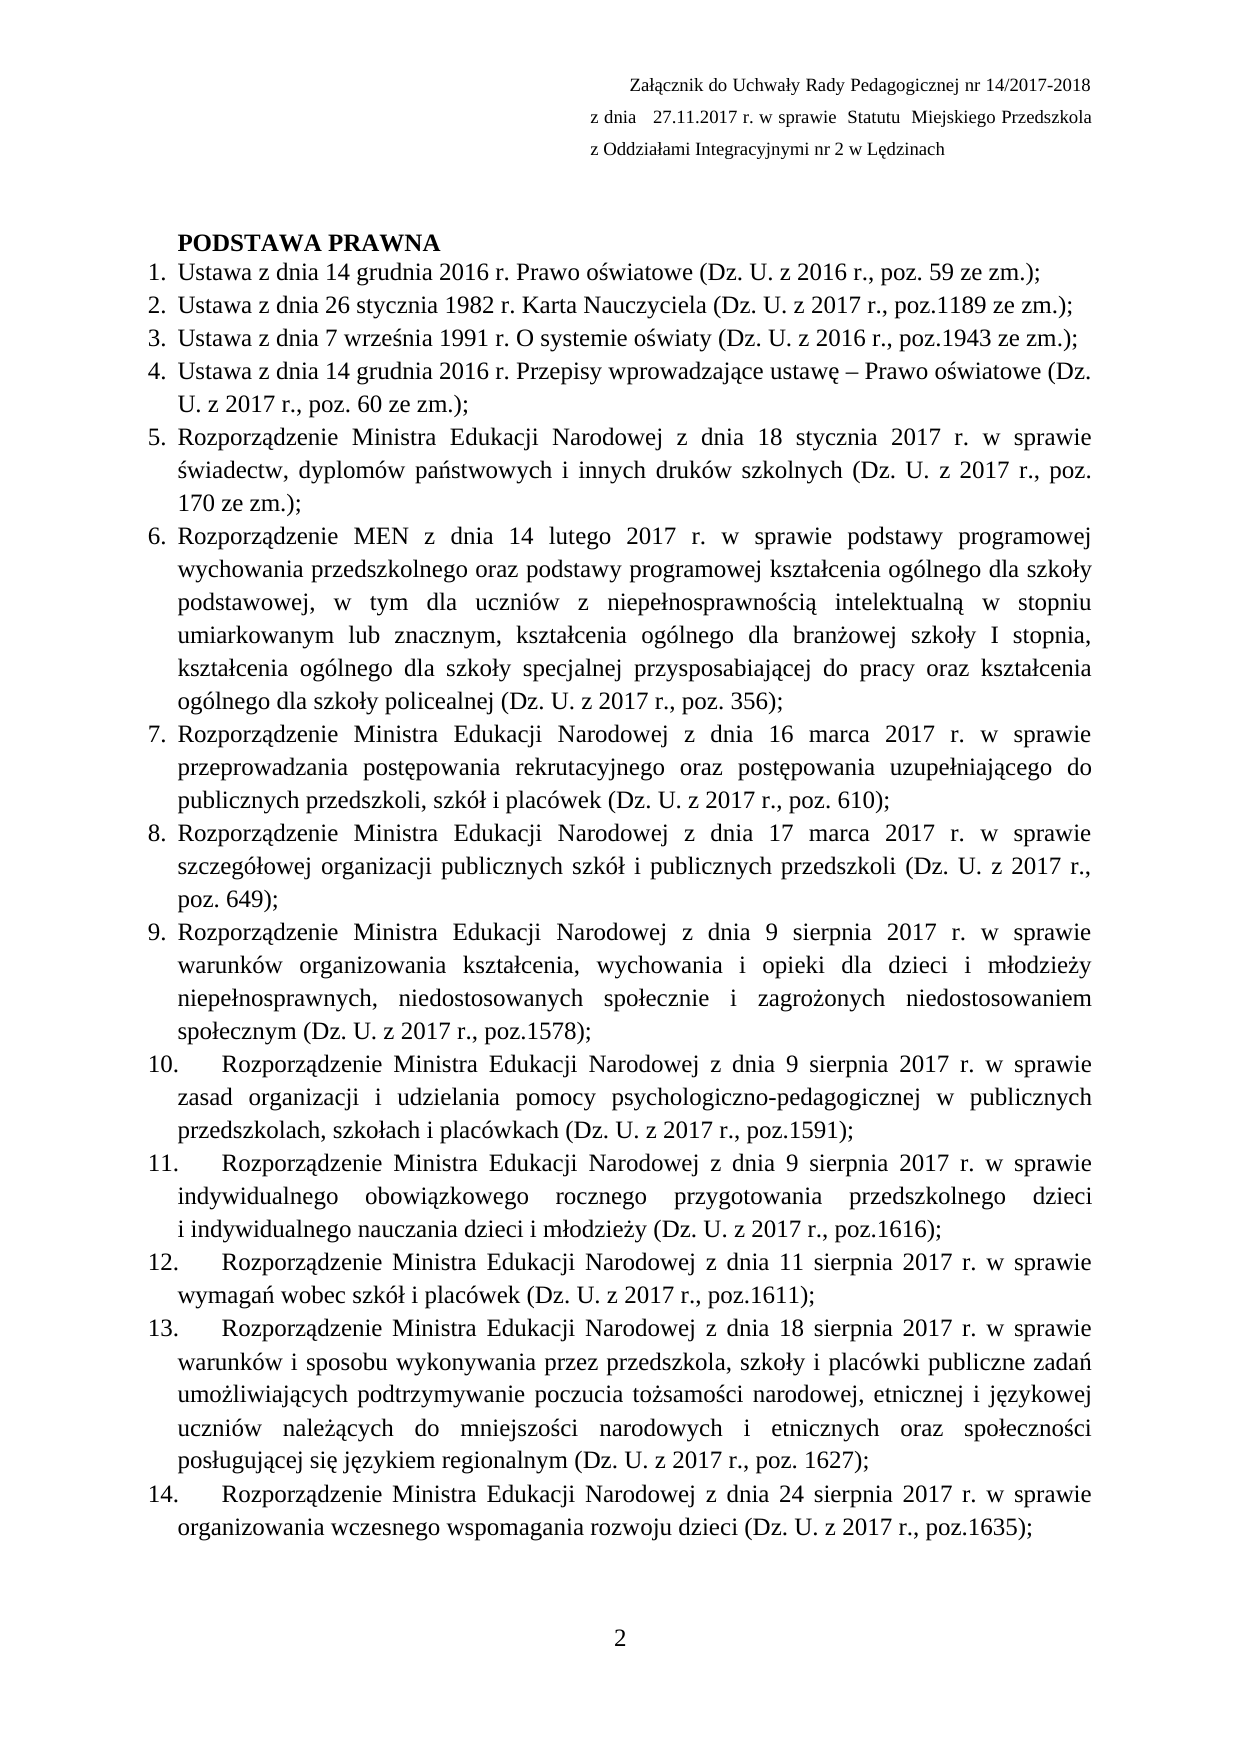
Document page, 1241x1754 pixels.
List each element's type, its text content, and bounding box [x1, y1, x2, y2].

list Ustawa z dnia 26 stycznia 1982 r. Karta Nauczyciela (Dz. U. z 2017 r., poz.1189 ze zm.); [148, 290, 1093, 319]
list Ustawa z dnia 14 grudnia 2016 r. Przepisy wprowadzające ustawę – Prawo oświatowe (Dz. U. z 2017 r., poz. 60 ze zm.); [148, 356, 1093, 418]
list Rozporządzenie Ministra Edukacji Narodowej z dnia 17 marca 2017 r. w sprawie szczegółowej organizacji publicznych szkół i publicznych przedszkoli (Dz. U. z 2017 r., poz. 649); [148, 818, 1093, 913]
list Rozporządzenie Ministra Edukacji Narodowej z dnia 18 sierpnia 2017 r. w sprawie warunków i sposobu wykonywania przez przedszkola, szkoły i placówki publiczne zadań umożliwiających podtrzymywanie poczucia tożsamości narodowej, etnicznej i językowej uczniów należących do mniejszości narodowych i etnicznych oraz społeczności posługującej się językiem regionalnym (Dz. U. z 2017 r., poz. 1627); [148, 1313, 1093, 1474]
list Rozporządzenie Ministra Edukacji Narodowej z dnia 18 stycznia 2017 r. w sprawie świadectw, dyplomów państwowych i innych druków szkolnych (Dz. U. z 2017 r., poz. 170 ze zm.); [148, 422, 1093, 517]
list Ustawa z dnia 7 września 1991 r. O systemie oświaty (Dz. U. z 2016 r., poz.1943 ze zm.); [148, 323, 1093, 352]
list Ustawa z dnia 14 grudnia 2016 r. Prawo oświatowe (Dz. U. z 2016 r., poz. 59 ze zm.); [148, 257, 1093, 286]
text PODSTAWA PRAWNA [148, 228, 1093, 257]
list Rozporządzenie MEN z dnia 14 lutego 2017 r. w sprawie podstawy programowej wychowania przedszkolnego oraz podstawy programowej kształcenia ogólnego dla szkoły podstawowej, w tym dla uczniów z niepełnosprawnością intelektualną w stopniu umiarkowanym lub znacznym, kształcenia ogólnego dla branżowej szkoły I stopnia, kształcenia ogólnego dla szkoły specjalnej przysposabiającej do pracy oraz kształcenia ogólnego dla szkoły policealnej (Dz. U. z 2017 r., poz. 356); [148, 521, 1093, 715]
list Rozporządzenie Ministra Edukacji Narodowej z dnia 16 marca 2017 r. w sprawie przeprowadzania postępowania rekrutacyjnego oraz postępowania uzupełniającego do publicznych przedszkoli, szkół i placówek (Dz. U. z 2017 r., poz. 610); [148, 719, 1093, 814]
list Rozporządzenie Ministra Edukacji Narodowej z dnia 9 sierpnia 2017 r. w sprawie warunków organizowania kształcenia, wychowania i opieki dla dzieci i młodzieży niepełnosprawnych, niedostosowanych społecznie i zagrożonych niedostosowaniem społecznym (Dz. U. z 2017 r., poz.1578); [148, 917, 1093, 1045]
list Rozporządzenie Ministra Edukacji Narodowej z dnia 9 sierpnia 2017 r. w sprawie indywidualnego obowiązkowego rocznego przygotowania przedszkolnego dzieci i indywidualnego nauczania dzieci i młodzieży (Dz. U. z 2017 r., poz.1616); [148, 1148, 1093, 1243]
list Rozporządzenie Ministra Edukacji Narodowej z dnia 11 sierpnia 2017 r. w sprawie wymagań wobec szkół i placówek (Dz. U. z 2017 r., poz.1611); [148, 1247, 1093, 1309]
list Rozporządzenie Ministra Edukacji Narodowej z dnia 9 sierpnia 2017 r. w sprawie zasad organizacji i udzielania pomocy psychologiczno-pedagogicznej w publicznych przedszkolach, szkołach i placówkach (Dz. U. z 2017 r., poz.1591); [148, 1049, 1093, 1144]
list Rozporządzenie Ministra Edukacji Narodowej z dnia 24 sierpnia 2017 r. w sprawie organizowania wczesnego wspomagania rozwoju dzieci (Dz. U. z 2017 r., poz.1635); [148, 1479, 1093, 1540]
